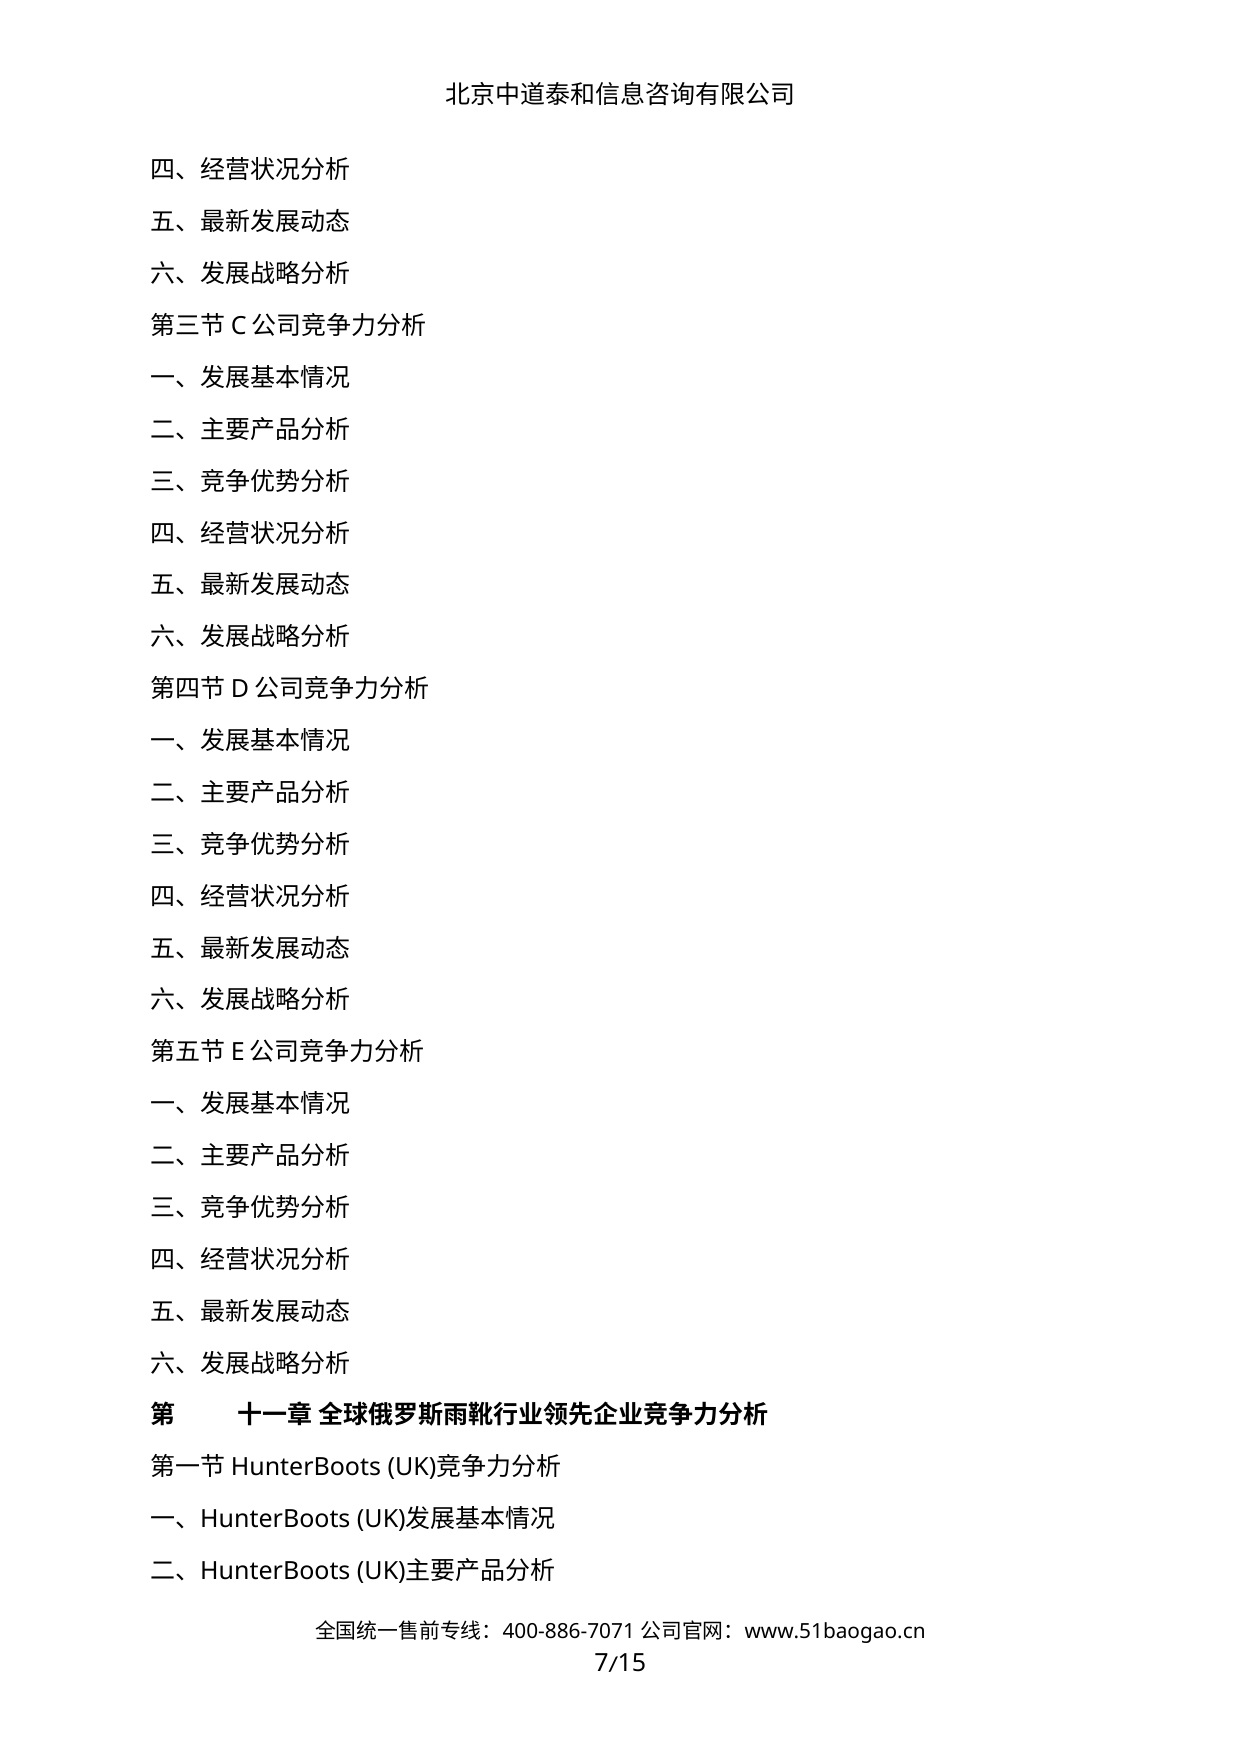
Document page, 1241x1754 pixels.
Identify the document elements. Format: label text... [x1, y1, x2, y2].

text 二、HunterBoots (UK)主要产品分析 [150, 1551, 1090, 1587]
text 第一节 HunterBoots (UK)竞争力分析 [150, 1447, 1090, 1483]
text 第 十一章 全球俄罗斯雨靴行业领先企业竞争力分析 [150, 1395, 1090, 1431]
text 五、最新发展动态 [150, 202, 1090, 238]
text 四、经营状况分析 [150, 1239, 1090, 1276]
text 一、发展基本情况 [150, 721, 1090, 757]
text 六、发展战略分析 [150, 980, 1090, 1016]
text 六、发展战略分析 [150, 254, 1090, 290]
text 六、发展战略分析 [150, 617, 1090, 653]
text 五、最新发展动态 [150, 1291, 1090, 1327]
text 二、主要产品分析 [150, 409, 1090, 446]
text 四、经营状况分析 [150, 150, 1090, 186]
text 四、经营状况分析 [150, 513, 1090, 549]
text 四、经营状况分析 [150, 876, 1090, 912]
text 三、竞争优势分析 [150, 1187, 1090, 1224]
text 一、HunterBoots (UK)发展基本情况 [150, 1499, 1090, 1535]
text 第四节 D公司竞争力分析 [150, 669, 1090, 705]
text 三、竞争优势分析 [150, 824, 1090, 861]
text 五、最新发展动态 [150, 928, 1090, 964]
text 五、最新发展动态 [150, 565, 1090, 601]
text 二、主要产品分析 [150, 1136, 1090, 1172]
text 一、发展基本情况 [150, 357, 1090, 394]
text 三、竞争优势分析 [150, 461, 1090, 497]
text 第五节 E公司竞争力分析 [150, 1032, 1090, 1068]
text 第三节 C公司竞争力分析 [150, 306, 1090, 342]
text 二、主要产品分析 [150, 772, 1090, 809]
text 六、发展战略分析 [150, 1343, 1090, 1379]
text 一、发展基本情况 [150, 1084, 1090, 1120]
